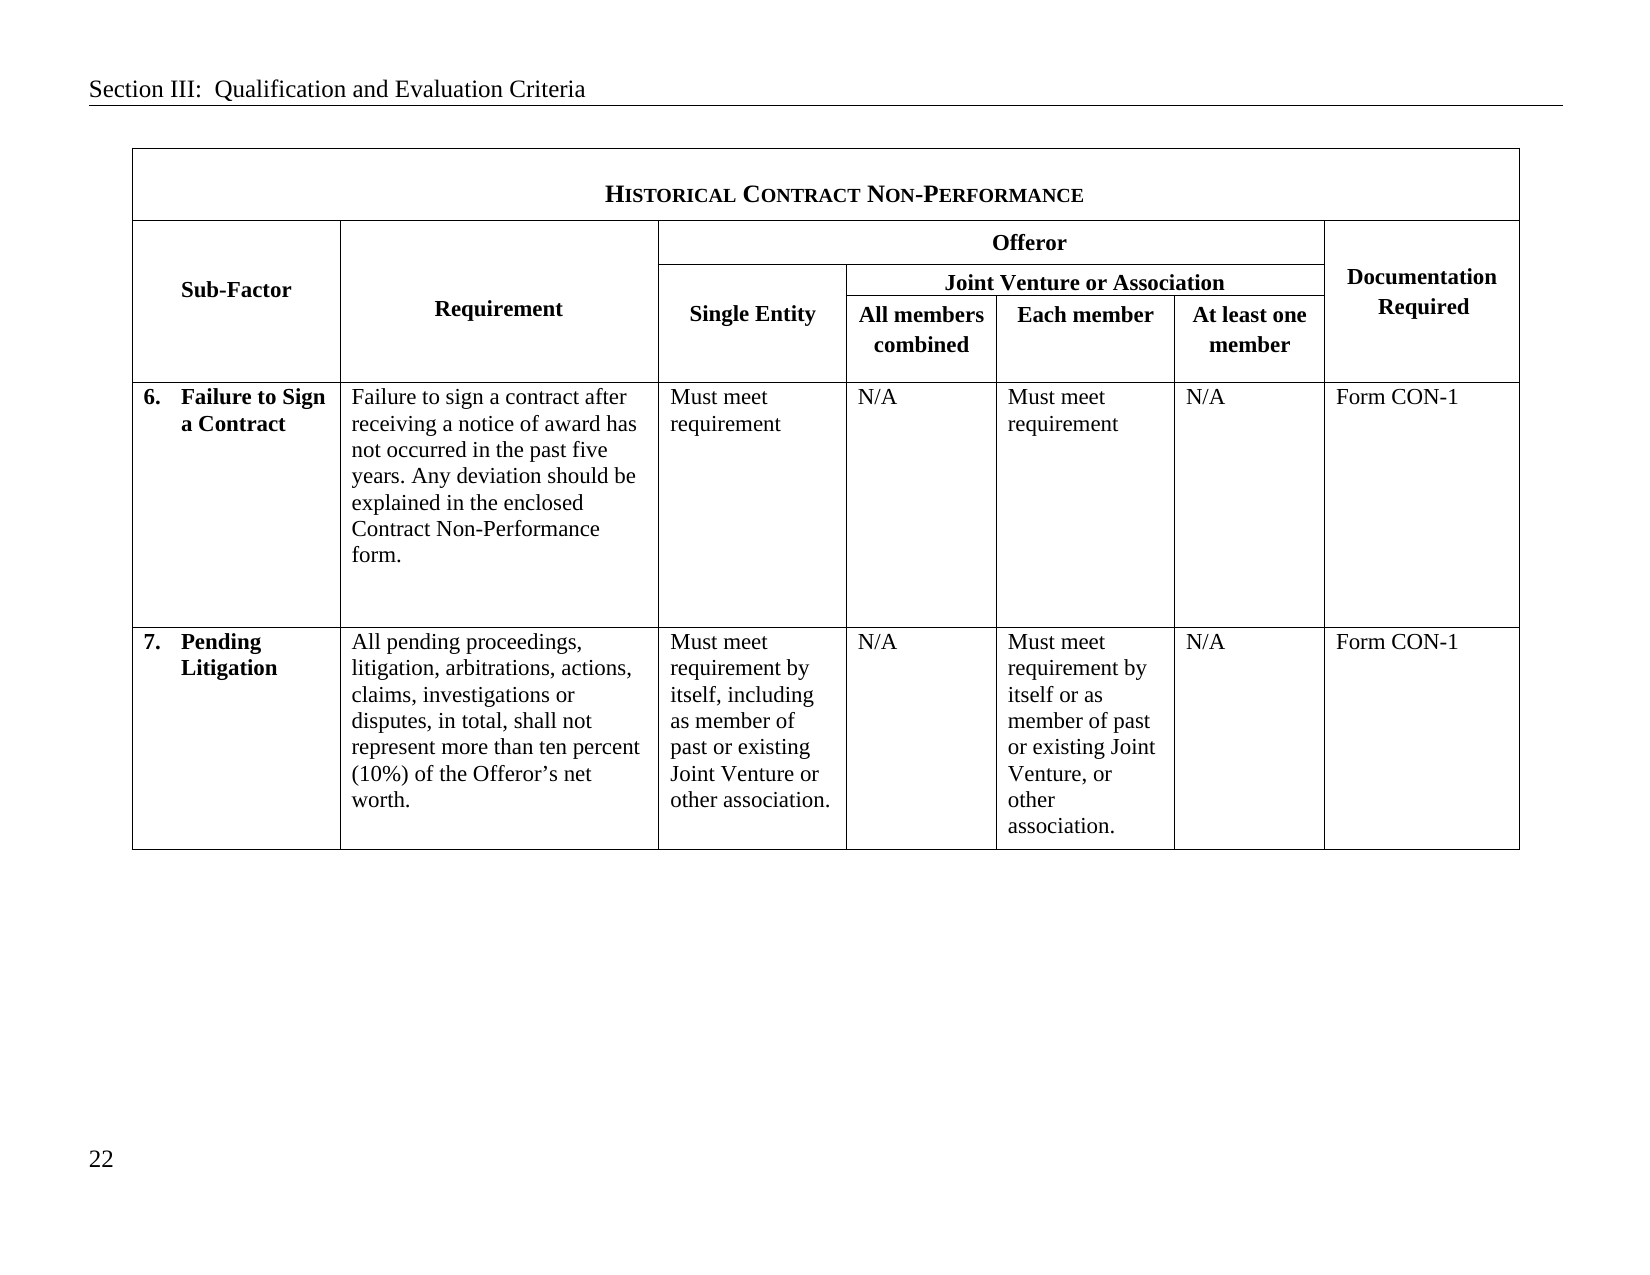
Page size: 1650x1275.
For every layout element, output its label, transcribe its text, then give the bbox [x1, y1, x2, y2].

table_cell Sub-Factor [133, 221, 340, 382]
table_cell N/A [1175, 383, 1324, 627]
table_cell Must meet requirement by itself, including as member of past or existing Joint Venture or other association. [659, 628, 846, 848]
table_cell Form CON-1 [1325, 628, 1519, 848]
table_cell N/A [847, 383, 996, 627]
table_cell N/A [1175, 628, 1324, 848]
table_cell Requirement [341, 221, 658, 382]
table_cell Joint Venture or Association [847, 265, 1324, 295]
table_cell Must meet requirement by itself or as member of past or existing Joint Venture, or other association. [997, 628, 1174, 848]
table_header Historical Contract Non-Performance [133, 149, 1519, 220]
table_cell Failure to sign a contract after receiving a notice of award has not occurred in the past five years. Any deviation should be explained in the enclosed Contract Non-Performance form. [341, 383, 658, 627]
table_cell At least one member [1175, 296, 1324, 382]
table_cell Must meet requirement [659, 383, 846, 627]
table_cell Must meet requirement [997, 383, 1174, 627]
table_cell Form CON-1 [1325, 383, 1519, 627]
table_cell Single Entity [659, 265, 846, 382]
table_cell Documentation Required [1325, 221, 1519, 382]
table_cell Offeror [659, 221, 1324, 264]
table_cell Failure to Sign a Contract [133, 383, 340, 627]
table_cell All members combined [847, 296, 996, 382]
table_cell N/A [847, 628, 996, 848]
table_cell All pending proceedings, litigation, arbitrations, actions, claims, investigations or disputes, in total, shall not represent more than ten percent (10%) of the Offeror’s net worth. [341, 628, 658, 848]
table_cell Each member [997, 296, 1174, 382]
table_cell Pending Litigation [133, 628, 340, 848]
